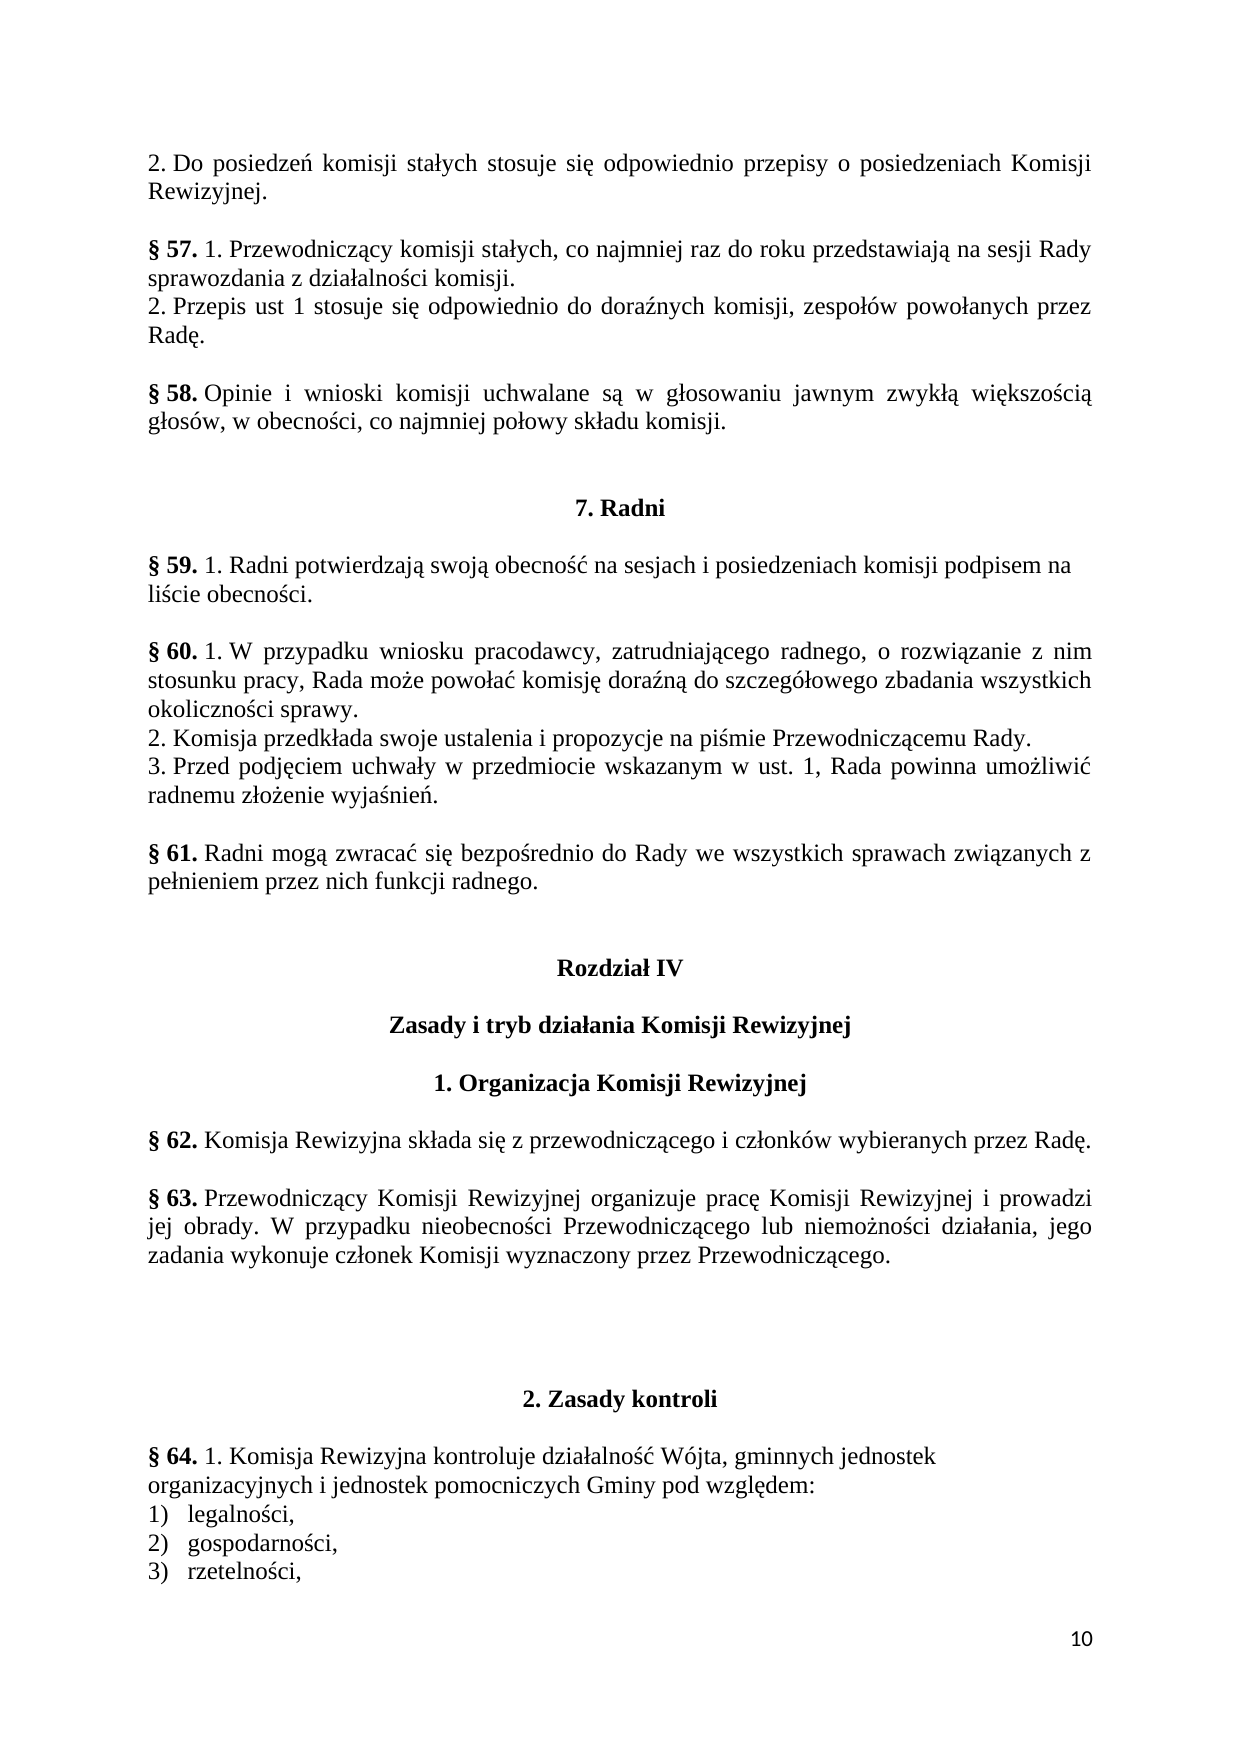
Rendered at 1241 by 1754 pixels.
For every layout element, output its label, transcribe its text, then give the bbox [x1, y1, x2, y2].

text 1) legalności, [148, 1499, 1093, 1528]
text § 57. 1. Przewodniczący komisji stałych, co najmniej raz do roku przedstawiają na sesji Rady sprawozdania z działalności komisji. [148, 234, 1093, 291]
text 2) gospodarności, [148, 1528, 1093, 1556]
text 2. Przepis ust 1 stosuje się odpowiednio do doraźnych komisji, zespołów powołanych przez Radę. [148, 291, 1093, 349]
text 2. Komisja przedkłada swoje ustalenia i propozycje na piśmie Przewodniczącemu Rady. [148, 723, 1093, 751]
text § 61. Radni mogą zwracać się bezpośrednio do Rady we wszystkich sprawach związanych z pełnieniem przez nich funkcji radnego. [148, 838, 1093, 895]
text § 58. Opinie i wnioski komisji uchwalane są w głosowaniu jawnym zwykłą większością głosów, w obecności, co najmniej połowy składu komisji. [148, 378, 1093, 435]
text Zasady i tryb działania Komisji Rewizyjnej [148, 1010, 1093, 1039]
text § 62. Komisja Rewizyjna składa się z przewodniczącego i członków wybieranych przez Radę. [148, 1125, 1093, 1154]
text 7. Radni [148, 493, 1093, 521]
text 2. Zasady kontroli [148, 1384, 1093, 1413]
text 1. Organizacja Komisji Rewizyjnej [148, 1068, 1093, 1096]
text 3) rzetelności, [148, 1556, 1093, 1585]
text § 60. 1. W przypadku wniosku pracodawcy, zatrudniającego radnego, o rozwiązanie z nim stosunku pracy, Rada może powołać komisję doraźną do szczegółowego zbadania wszystkich okoliczności sprawy. [148, 636, 1093, 723]
text 3. Przed podjęciem uchwały w przedmiocie wskazanym w ust. 1, Rada powinna umożliwić radnemu złożenie wyjaśnień. [148, 751, 1093, 809]
text § 63. Przewodniczący Komisji Rewizyjnej organizuje pracę Komisji Rewizyjnej i prowadzi jej obrady. W przypadku nieobecności Przewodniczącego lub niemożności działania, jego zadania wykonuje członek Komisji wyznaczony przez Przewodniczącego. [148, 1183, 1093, 1269]
text § 59. 1. Radni potwierdzają swoją obecność na sesjach i posiedzeniach komisji podpisem na liście obecności. [148, 550, 1093, 608]
text 2. Do posiedzeń komisji stałych stosuje się odpowiednio przepisy o posiedzeniach Komisji Rewizyjnej. [148, 148, 1093, 205]
text § 64. 1. Komisja Rewizyjna kontroluje działalność Wójta, gminnych jednostek organizacyjnych i jednostek pomocniczych Gminy pod względem: [148, 1441, 1093, 1499]
text Rozdział IV [148, 953, 1093, 981]
